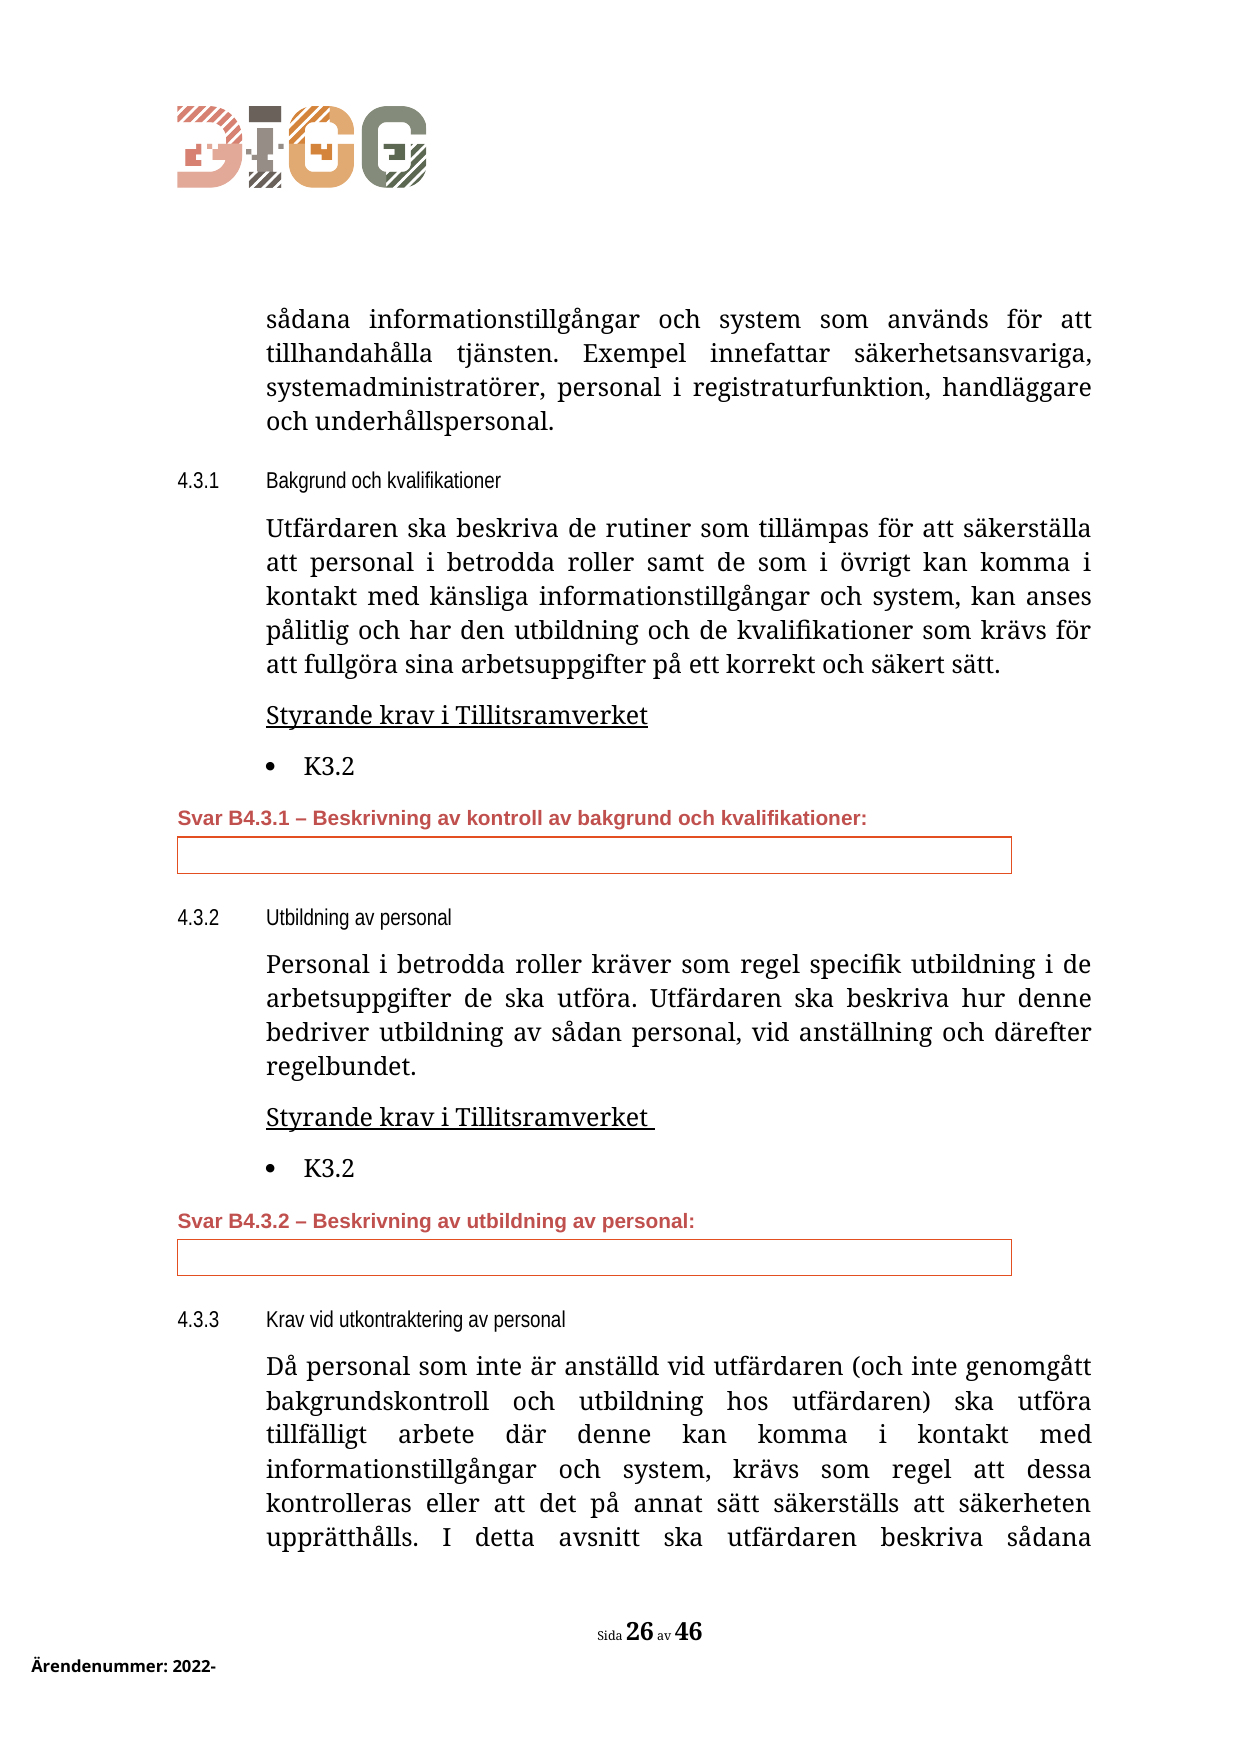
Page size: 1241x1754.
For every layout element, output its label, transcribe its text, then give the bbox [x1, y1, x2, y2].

text Utfärdaren ska beskriva de rutiner som tillämpas för att säkerställa att personal i betrodda roller samt de som i övrigt kan komma i kontakt med känsliga informationstillgångar och system, kan anses pålitlig och har den utbildning och de kvalifikationer som krävs för att fullgöra sina arbetsuppgifter på ett korrekt och säkert sätt. [266, 510, 1093, 681]
table_header [178, 838, 1011, 873]
text Styrande krav i Tillitsramverket [266, 1100, 1093, 1134]
list K3.2 [266, 1150, 1093, 1184]
table_header [178, 1240, 1011, 1275]
text Svar B4.3.1 – Beskrivning av kontroll av bakgrund och kvalifikationer: [177, 799, 1122, 830]
subtitle 4.3.1 Bakgrund och kvalifikationer [177, 462, 1122, 494]
subtitle 4.3.2 Utbildning av personal [177, 899, 1122, 930]
list K3.2 [266, 748, 1093, 782]
text Styrande krav i Tillitsramverket [266, 697, 1093, 731]
text Personal i betrodda roller kräver som regel specifik utbildning i de arbetsuppgifter de ska utföra. Utfärdaren ska beskriva hur denne bedriver utbildning av sådan personal, vid anställning och därefter regelbundet. [266, 947, 1093, 1083]
picture [177, 106, 427, 188]
subtitle 4.3.3 Krav vid utkontraktering av personal [177, 1301, 1122, 1332]
text Svar B4.3.2 – Beskrivning av utbildning av personal: [177, 1201, 1122, 1232]
